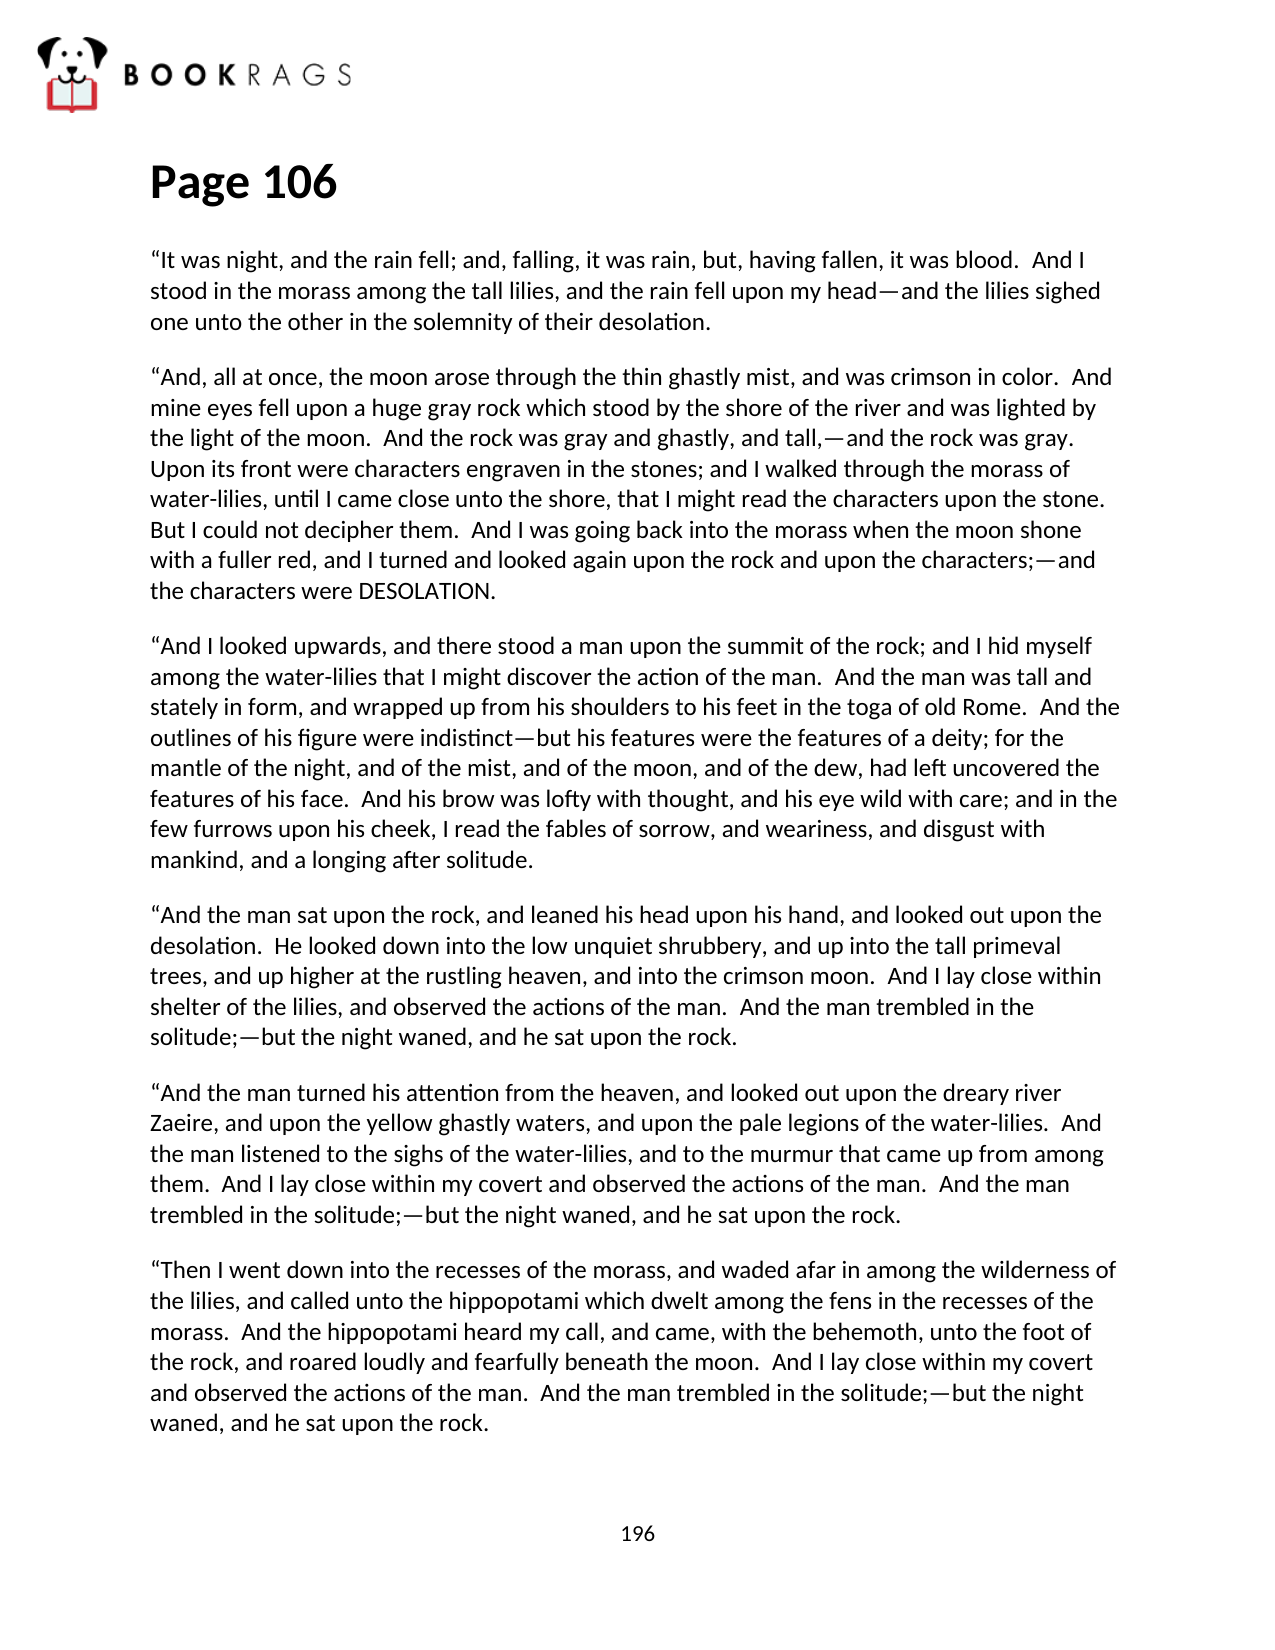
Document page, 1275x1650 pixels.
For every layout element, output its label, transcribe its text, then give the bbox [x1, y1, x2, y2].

text “Then I went down into the recesses of the morass, and waded afar in among the wilderness of the lilies, and called unto the hippopotami which dwelt among the fens in the recesses of the morass. And the hippopotami heard my call, and came, with the behemoth, unto the foot of the rock, and roared loudly and fearfully beneath the moon. And I lay close within my covert and observed the actions of the man. And the man trembled in the solitude;—­but the night waned, and he sat upon the rock. [150, 1255, 1125, 1438]
text “And I looked upwards, and there stood a man upon the summit of the rock; and I hid myself among the water-lilies that I might discover the action of the man. And the man was tall and stately in form, and wrapped up from his shoulders to his feet in the toga of old Rome. And the outlines of his figure were indistinct—­but his features were the features of a deity; for the mantle of the night, and of the mist, and of the moon, and of the dew, had left uncovered the features of his face. And his brow was lofty with thought, and his eye wild with care; and in the few furrows upon his cheek, I read the fables of sorrow, and weariness, and disgust with mankind, and a longing after solitude. [150, 630, 1125, 874]
text “It was night, and the rain fell; and, falling, it was rain, but, having fallen, it was blood. And I stood in the morass among the tall lilies, and the rain fell upon my head—­and the lilies sighed one unto the other in the solemnity of their desolation. [150, 244, 1125, 336]
text “And the man sat upon the rock, and leaned his head upon his hand, and looked out upon the desolation. He looked down into the low unquiet shrubbery, and up into the tall primeval trees, and up higher at the rustling heaven, and into the crimson moon. And I lay close within shelter of the lilies, and observed the actions of the man. And the man trembled in the solitude;—­but the night waned, and he sat upon the rock. [150, 899, 1125, 1052]
text “And the man turned his attention from the heaven, and looked out upon the dreary river Zaeire, and upon the yellow ghastly waters, and upon the pale legions of the water-lilies. And the man listened to the sighs of the water-lilies, and to the murmur that came up from among them. And I lay close within my covert and observed the actions of the man. And the man trembled in the solitude;—­but the night waned, and he sat upon the rock. [150, 1077, 1125, 1230]
text “And, all at once, the moon arose through the thin ghastly mist, and was crimson in color. And mine eyes fell upon a huge gray rock which stood by the shore of the river and was lighted by the light of the moon. And the rock was gray and ghastly, and tall,—­and the rock was gray. Upon its front were characters engraven in the stones; and I walked through the morass of water-lilies, until I came close unto the shore, that I might read the characters upon the stone. But I could not decipher them. And I was going back into the morass when the moon shone with a fuller red, and I turned and looked again upon the rock and upon the characters;—­and the characters were DESOLATION. [150, 361, 1125, 605]
text Page 106 [150, 150, 1125, 211]
picture [37, 37, 351, 113]
